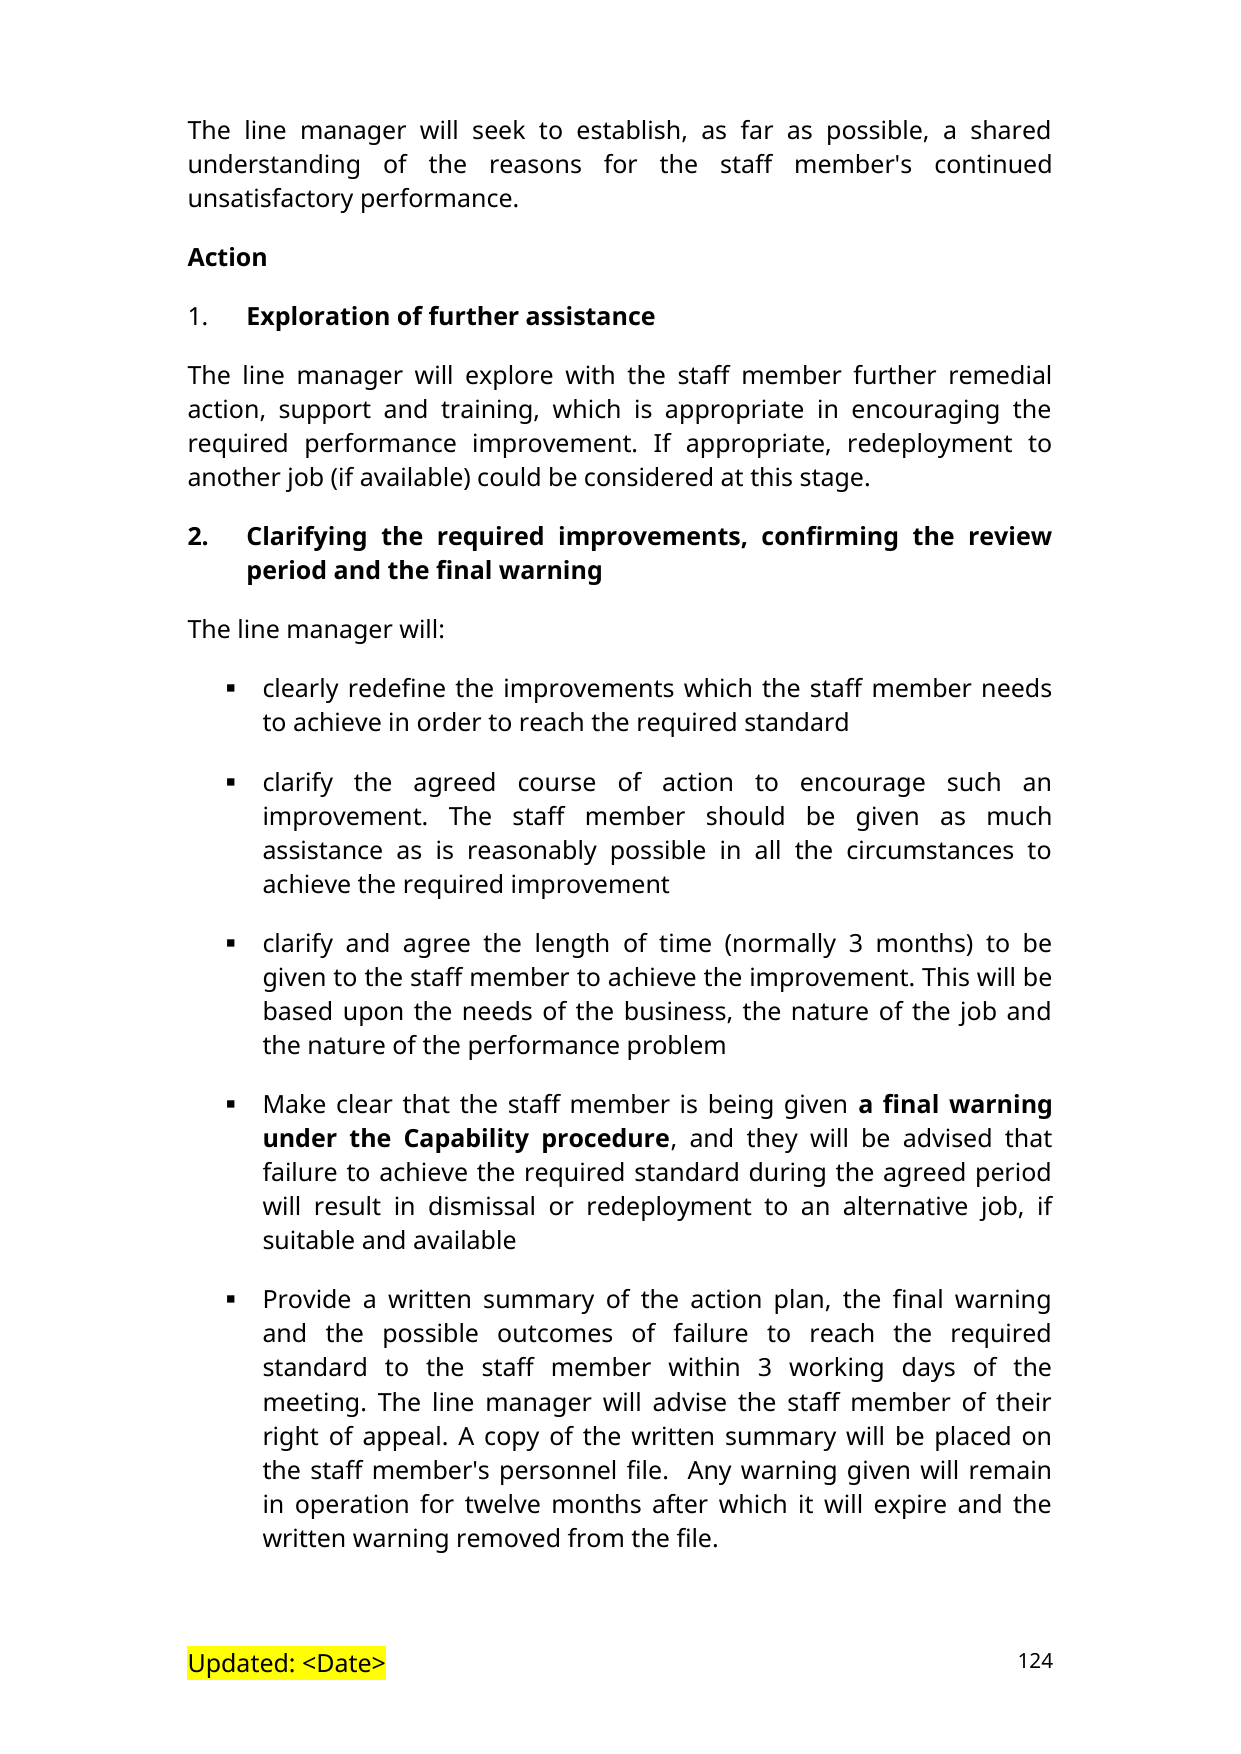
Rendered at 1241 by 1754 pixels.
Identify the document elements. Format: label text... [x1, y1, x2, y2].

text The line manager will: [187, 612, 1053, 646]
list Exploration of further assistance [187, 298, 1053, 333]
list clearly redefine the improvements which the staff member needs to achieve in order to reach the required standard [225, 671, 1053, 739]
text Action [187, 239, 1053, 273]
text The line manager will explore with the staff member further remedial action, support and training, which is appropriate in encouraging the required performance improvement. If appropriate, redeployment to another job (if available) could be considered at this stage. [187, 358, 1053, 494]
list clarify and agree the length of time (normally 3 months) to be given to the staff member to achieve the improvement. This will be based upon the needs of the business, the nature of the job and the nature of the performance problem [225, 925, 1053, 1062]
list clarify the agreed course of action to encourage such an improvement. The staff member should be given as much assistance as is reasonably possible in all the circumstances to achieve the required improvement [225, 764, 1053, 900]
text The line manager will seek to establish, as far as possible, a shared understanding of the reasons for the staff member's continued unsatisfactory performance. [187, 112, 1053, 214]
list Make clear that the staff member is being given a final warning under the Capability procedure, and they will be advised that failure to achieve the required standard during the agreed period will result in dismissal or redeployment to an alternative job, if suitable and available [225, 1087, 1053, 1257]
list Clarifying the required improvements, confirming the review period and the final warning [187, 519, 1053, 587]
list Provide a written summary of the action plan, the final warning and the possible outcomes of failure to reach the required standard to the staff member within 3 working days of the meeting. The line manager will advise the staff member of their right of appeal. A copy of the written summary will be placed on the staff member's personnel file. Any warning given will remain in operation for twelve months after which it will expire and the written warning removed from the file. [225, 1282, 1053, 1554]
